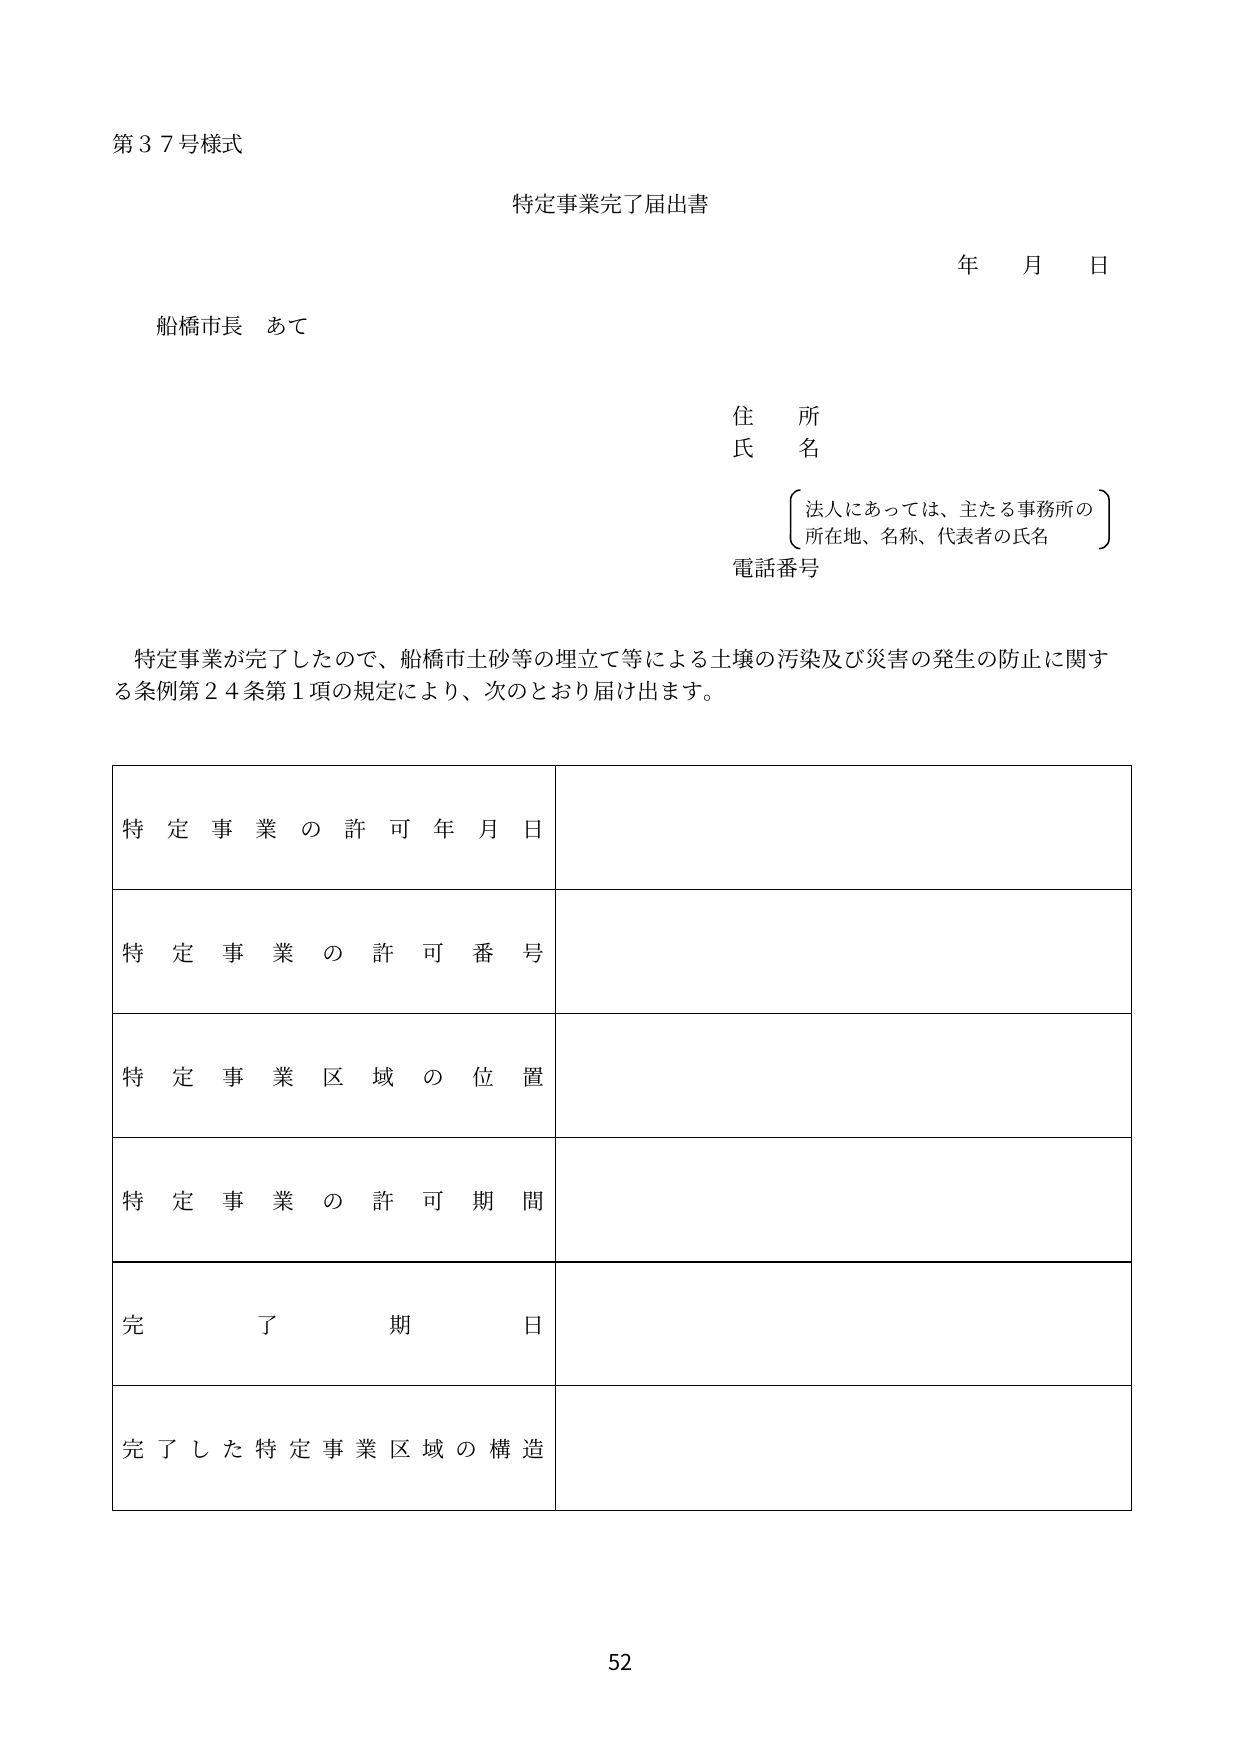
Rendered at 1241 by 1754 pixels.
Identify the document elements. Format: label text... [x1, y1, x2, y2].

text 特定事業が完了したので、船橋市土砂等の埋立て等による土壌の汚染及び災害の発生の防止に関する条例第２４条第１項の規定により、次のとおり届け出ます｡ [112, 643, 1110, 706]
text 電話番号 [112, 552, 1110, 583]
text 第３７号様式 [112, 127, 1110, 158]
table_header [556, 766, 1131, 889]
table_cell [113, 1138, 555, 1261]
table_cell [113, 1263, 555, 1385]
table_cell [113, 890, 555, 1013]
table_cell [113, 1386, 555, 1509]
text 船橋市長 あて [112, 309, 1110, 340]
text 特定事業完了届出書 [112, 188, 1110, 219]
text 氏 名 [112, 431, 1110, 462]
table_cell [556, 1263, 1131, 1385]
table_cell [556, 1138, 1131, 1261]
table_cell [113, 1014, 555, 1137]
text 年 月 日 [112, 248, 1110, 280]
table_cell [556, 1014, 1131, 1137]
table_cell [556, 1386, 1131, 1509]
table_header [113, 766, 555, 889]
text 住 所 [112, 399, 1110, 431]
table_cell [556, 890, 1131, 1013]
